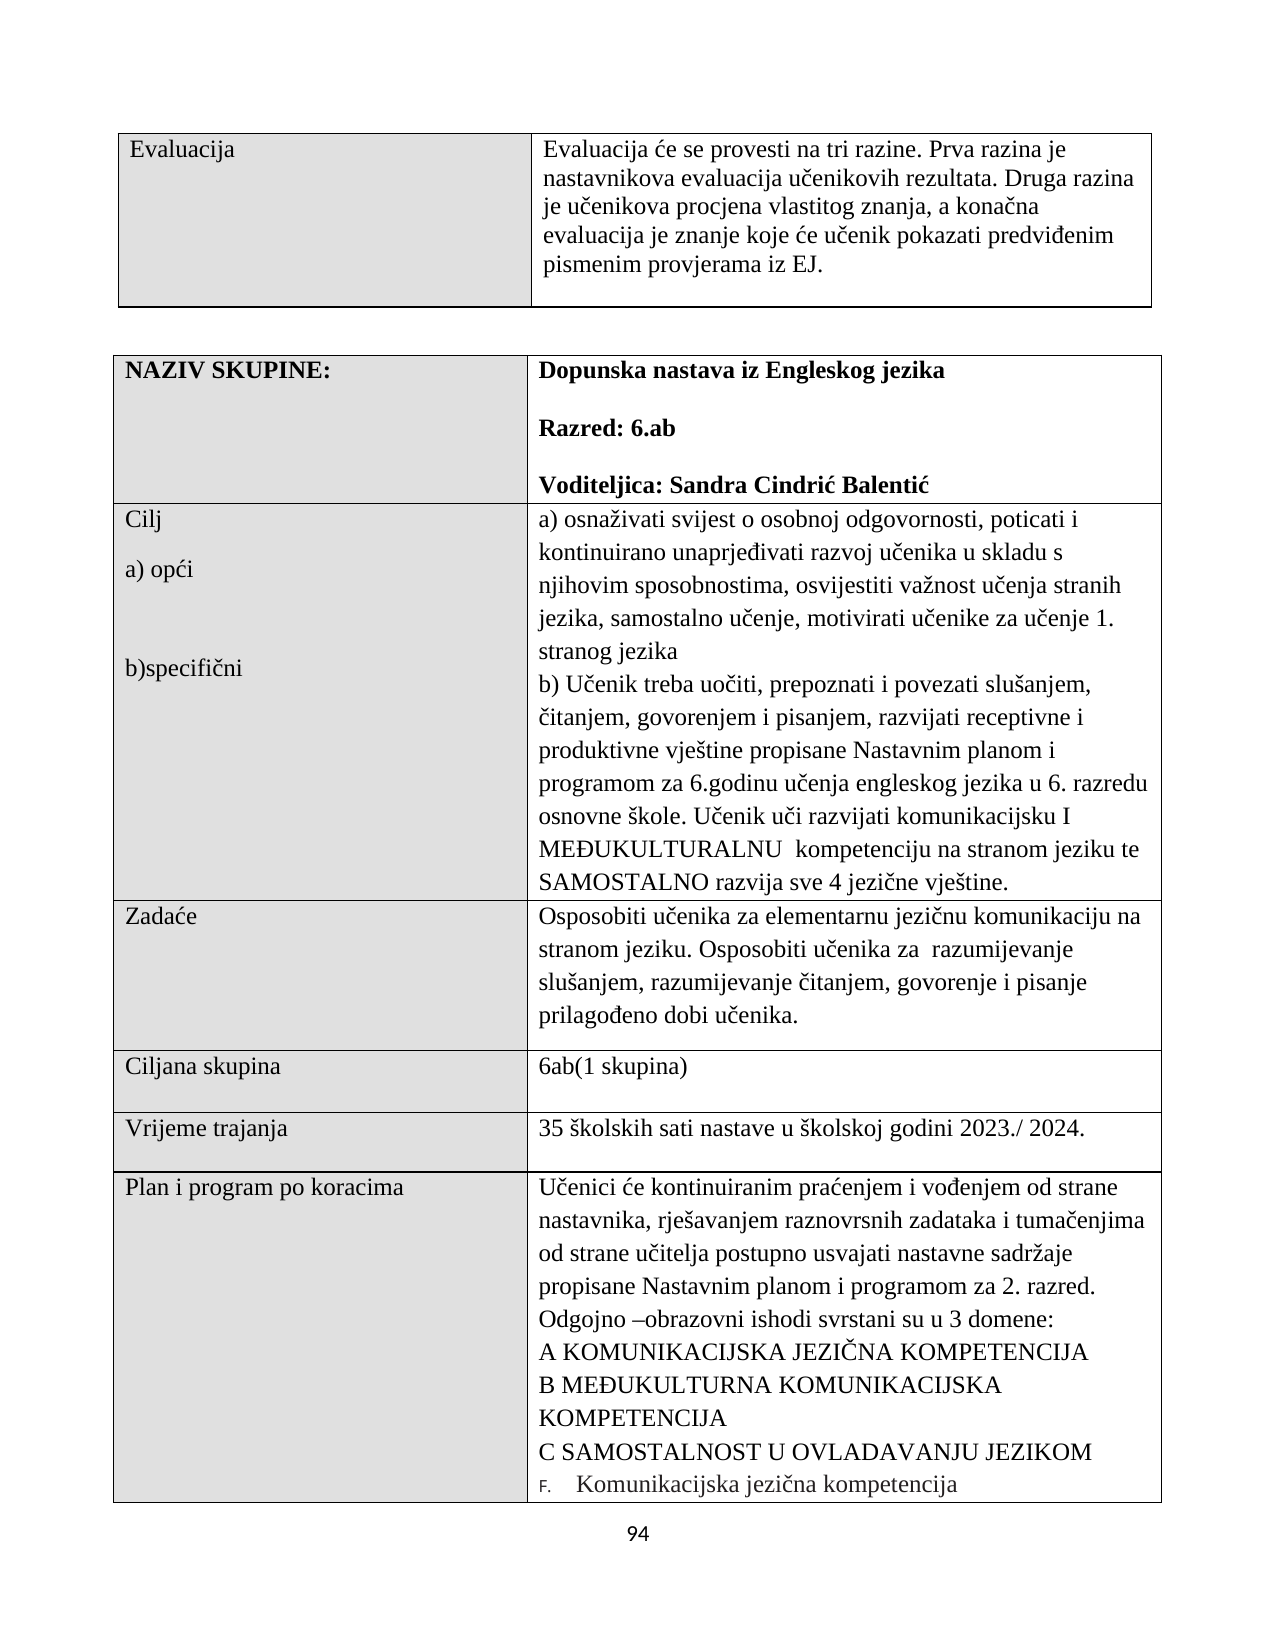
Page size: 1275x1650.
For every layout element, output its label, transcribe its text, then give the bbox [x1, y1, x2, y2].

table_cell a) osnaživati svijest o osobnoj odgovornosti, poticati i kontinuirano unaprjeđivati razvoj učenika u skladu s njihovim sposobnostima, osvijestiti važnost učenja stranih jezika, samostalno učenje, motivirati učenike za učenje 1. stranog jezika b) Učenik treba uočiti, prepoznati i povezati slušanjem, čitanjem, govorenjem i pisanjem, razvijati receptivne i produktivne vještine propisane Nastavnim planom i programom za 6.godinu učenja engleskog jezika u 6. razredu osnovne škole. Učenik uči razvijati komunikacijsku I MEĐUKULTURALNU kompetenciju na stranom jeziku te SAMOSTALNO razvija sve 4 jezične vještine. [528, 504, 1161, 900]
table_cell Vrijeme trajanja [114, 1113, 527, 1171]
table_cell Cilj a) opći b)specifični [114, 504, 527, 900]
table_cell Osposobiti učenika za elementarnu jezičnu komunikaciju na stranom jeziku. Osposobiti učenika za razumijevanje slušanjem, razumijevanje čitanjem, govorenje i pisanje prilagođeno dobi učenika. [528, 901, 1161, 1050]
table_cell Ciljana skupina [114, 1051, 527, 1112]
table_cell 6ab(1 skupina) [528, 1051, 1161, 1112]
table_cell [528, 1173, 1161, 1502]
table_cell Evaluacija će se provesti na tri razine. Prva razina je nastavnikova evaluacija učenikovih rezultata. Druga razina je učenikova procjena vlastitog znanja, a konačna evaluacija je znanje koje će učenik pokazati predviđenim pismenim provjerama iz EJ. [532, 134, 1151, 306]
table_header Dopunska nastava iz Engleskog jezika Razred: 6.ab Voditeljica: Sandra Cindrić Balentić [528, 356, 1161, 503]
table_cell Evaluacija [119, 134, 531, 306]
table_header NAZIV SKUPINE: [114, 356, 527, 503]
table_cell Zadaće [114, 901, 527, 1050]
table_cell 35 školskih sati nastave u školskoj godini 2023./ 2024. [528, 1113, 1161, 1171]
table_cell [114, 1173, 527, 1502]
